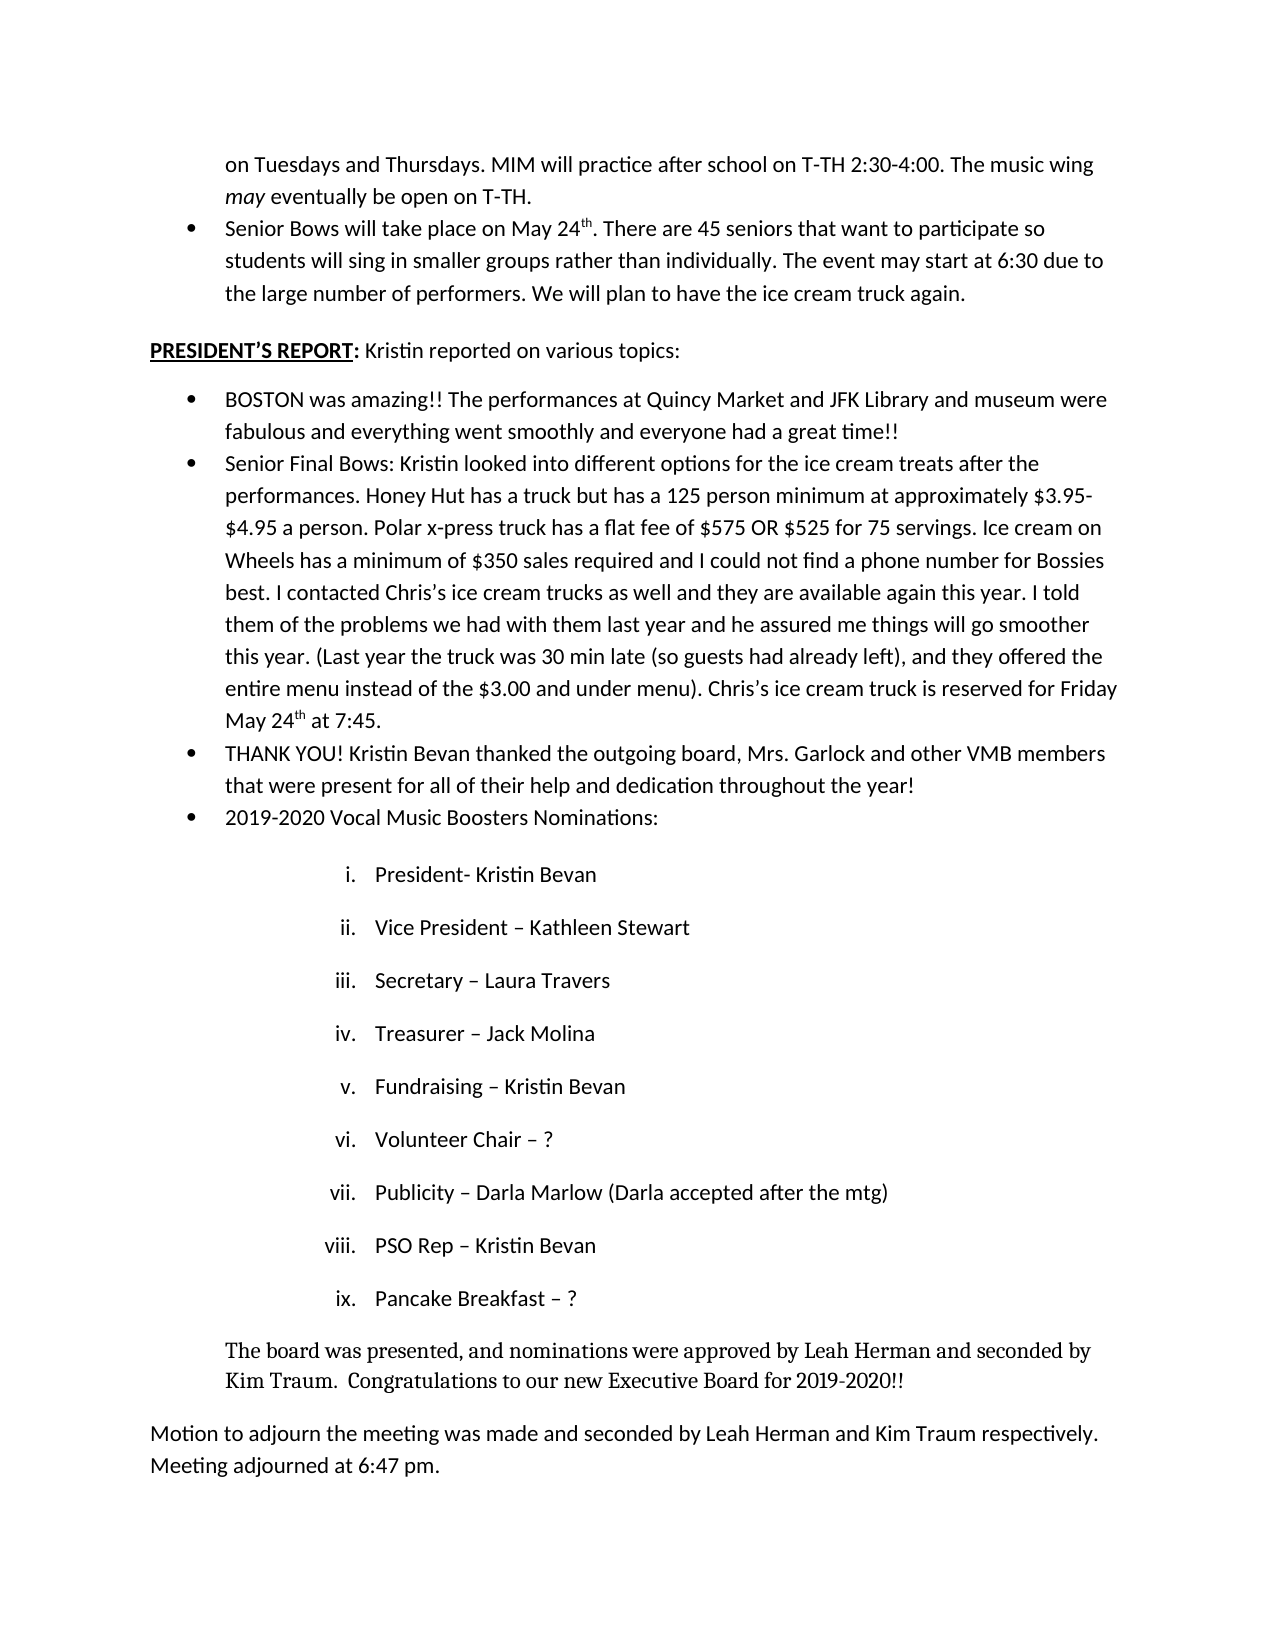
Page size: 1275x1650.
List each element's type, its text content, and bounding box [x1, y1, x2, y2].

list PSO Rep – Kristin Bevan [356, 1232, 1125, 1259]
list Treasurer – Jack Molina [356, 1019, 1125, 1047]
list Volunteer Chair – ? [356, 1126, 1125, 1153]
list 2019-2020 Vocal Music Boosters Nominations: [187, 803, 1125, 831]
text Motion to adjourn the meeting was made and seconded by Leah Herman and Kim Traum respectively. Meeting adjourned at 6:47 pm. [150, 1419, 1125, 1479]
list Secretary – Laura Travers [356, 966, 1125, 994]
text The board was presented, and nominations were approved by Leah Herman and seconded by Kim Traum. Congratulations to our new Executive Board for 2019-2020!! [225, 1338, 1125, 1394]
list Senior Final Bows: Kristin looked into different options for the ice cream treats after the performances. Honey Hut has a truck but has a 125 person minimum at approximately $3.95-$4.95 a person. Polar x-press truck has a flat fee of $575 OR $525 for 75 servings. Ice cream on Wheels has a minimum of $350 sales required and I could not find a phone number for Bossies best. I contacted Chris’s ice cream trucks as well and they are available again this year. I told them of the problems we had with them last year and he assured me things will go smoother this year. (Last year the truck was 30 min late (so guests had already left), and they offered the entire menu instead of the $3.00 and under menu). Chris’s ice cream truck is reserved for Friday May 24th at 7:45. [187, 449, 1125, 735]
list THANK YOU! Kristin Bevan thanked the outgoing board, Mrs. Garlock and other VMB members that were present for all of their help and dedication throughout the year! [187, 739, 1125, 799]
list Vice President – Kathleen Stewart [356, 913, 1125, 941]
list BOSTON was amazing!! The performances at Quincy Market and JFK Library and museum were fabulous and everything went smoothly and everyone had a great time!! [187, 385, 1125, 445]
list Fundraising – Kristin Bevan [356, 1072, 1125, 1101]
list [187, 150, 1125, 210]
text PRESIDENT’S REPORT: Kristin reported on various topics: [150, 336, 1125, 364]
list Senior Bows will take place on May 24th. There are 45 seniors that want to participate so students will sing in smaller groups rather than individually. The event may start at 6:30 due to the large number of performers. We will plan to have the ice cream truck again. [187, 214, 1125, 307]
list Publicity – Darla Marlow (Darla accepted after the mtg) [356, 1178, 1125, 1207]
list President- Kristin Bevan [356, 860, 1125, 888]
list Pancake Breakfast – ? [356, 1284, 1125, 1313]
